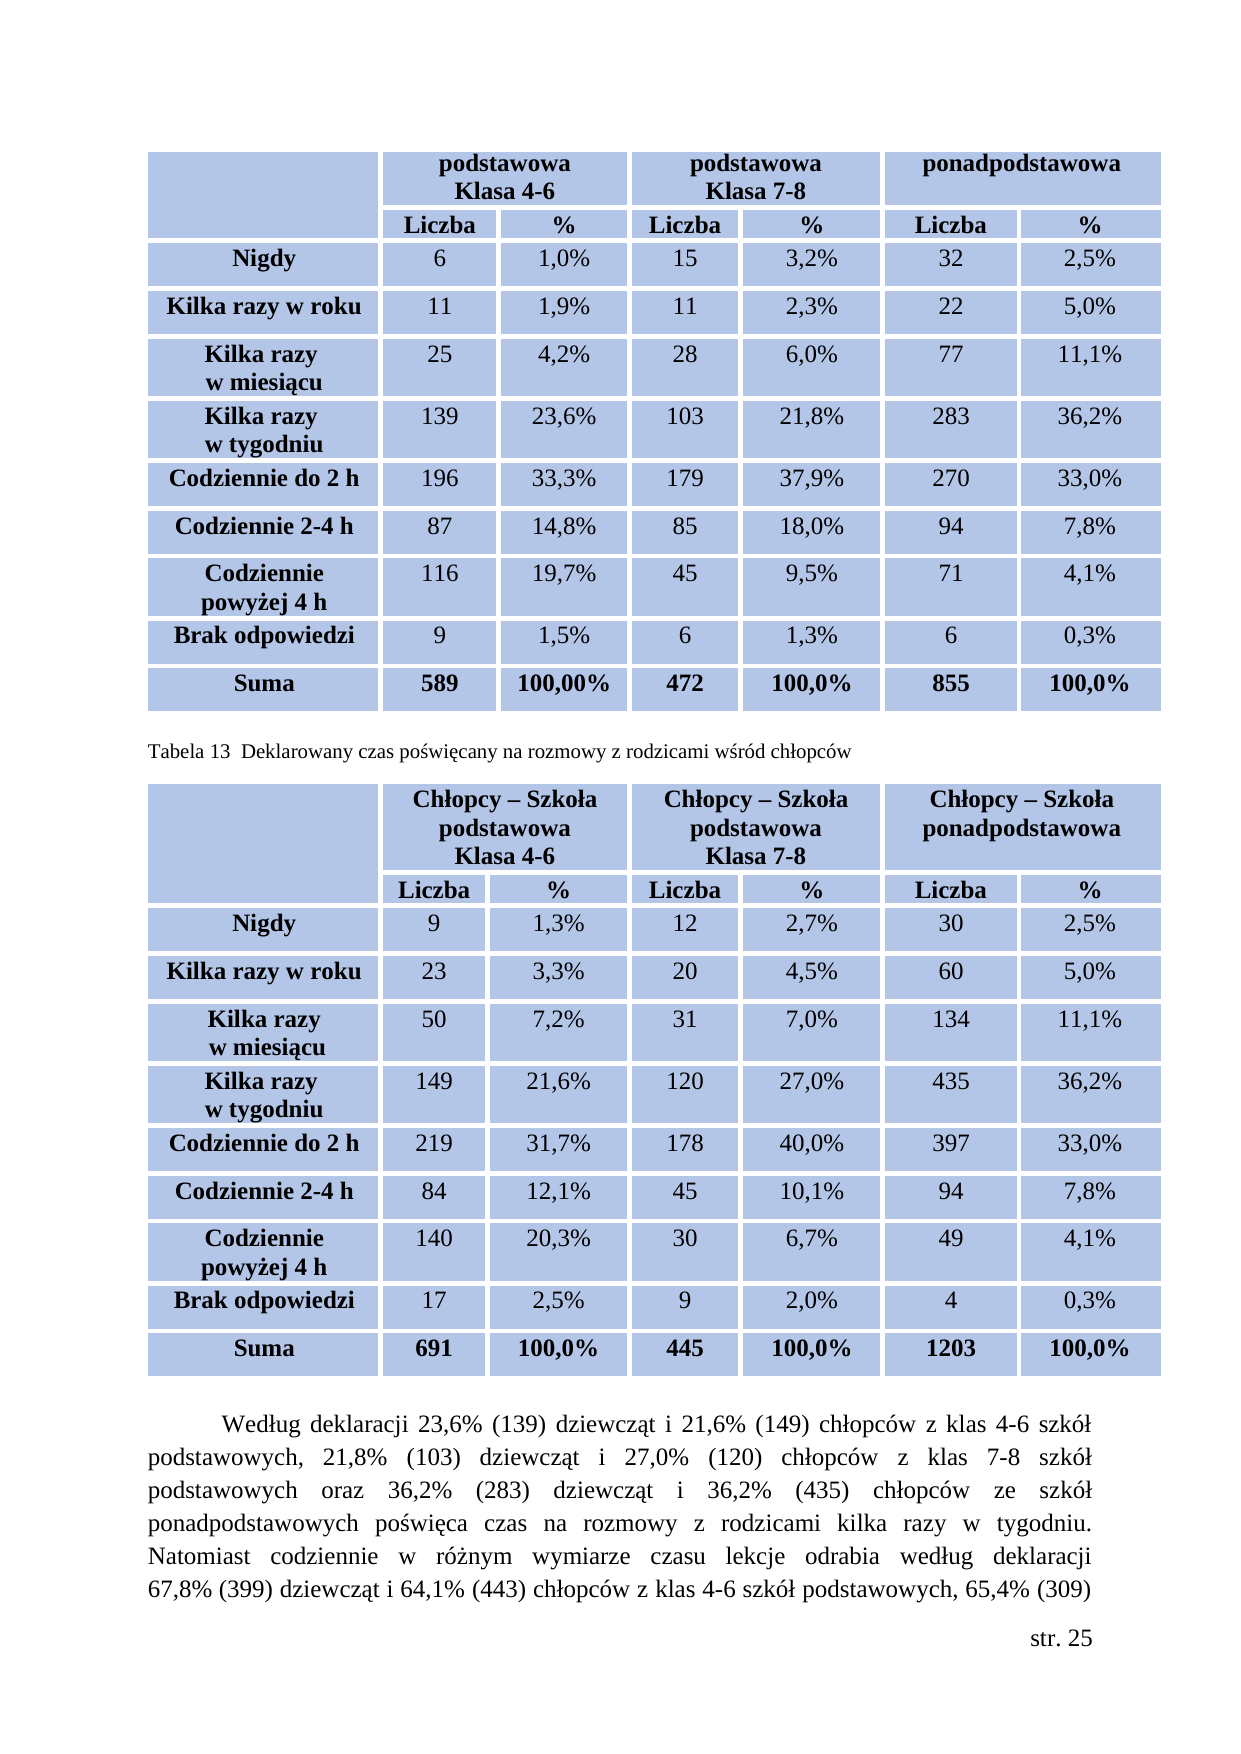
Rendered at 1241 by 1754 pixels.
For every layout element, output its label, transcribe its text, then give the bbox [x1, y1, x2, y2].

table_cell Nigdy [148, 243, 378, 286]
table_cell 2,5% [1021, 908, 1161, 951]
table_cell 3,3% [490, 956, 627, 999]
table_cell 33,0% [1021, 463, 1161, 506]
table_cell 6,7% [743, 1223, 880, 1281]
table_cell 11 [383, 291, 496, 334]
table_cell Kilka razy w roku [148, 956, 378, 999]
table_cell 23 [383, 956, 485, 999]
table_cell 9,5% [743, 558, 880, 616]
table_cell 283 [885, 401, 1017, 458]
table_cell 87 [383, 511, 496, 554]
table_cell 397 [885, 1128, 1017, 1171]
table_cell 100,0% [1021, 668, 1161, 711]
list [148, 1409, 1093, 1603]
table_cell 691 [383, 1333, 485, 1376]
table_cell 12,1% [490, 1176, 627, 1219]
table_cell % [743, 875, 880, 903]
table_cell 15 [632, 243, 738, 286]
table_cell Liczba [632, 875, 738, 903]
table_cell 21,8% [743, 401, 880, 458]
table_cell 100,0% [743, 668, 880, 711]
table_cell 10,1% [743, 1176, 880, 1219]
table_cell Kilka razy w miesiącu [148, 339, 378, 396]
table_cell Kilka razy w miesiącu [148, 1004, 378, 1061]
table_cell 100,0% [490, 1333, 627, 1376]
table_cell 1,3% [490, 908, 627, 951]
table_cell 2,5% [1021, 243, 1161, 286]
table_cell Brak odpowiedzi [148, 621, 378, 664]
table_cell 20 [632, 956, 738, 999]
table_cell 7,0% [743, 1004, 880, 1061]
table_cell Suma [148, 668, 378, 711]
table_header Chłopcy – Szkoła ponadpodstawowa [885, 784, 1161, 870]
table_cell 120 [632, 1066, 738, 1123]
table_cell 179 [632, 463, 738, 506]
table_cell 22 [885, 291, 1017, 334]
table_cell 1,9% [501, 291, 627, 334]
table_cell 45 [632, 1176, 738, 1219]
table_cell 100,0% [743, 1333, 880, 1376]
table_cell 23,6% [501, 401, 627, 458]
table_cell 472 [632, 668, 738, 711]
table_cell 17 [383, 1286, 485, 1329]
table_cell 2,0% [743, 1286, 880, 1329]
table_cell 4,1% [1021, 1223, 1161, 1281]
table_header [885, 152, 1161, 205]
table_cell % [490, 875, 627, 903]
table_cell 435 [885, 1066, 1017, 1123]
table_cell 11,1% [1021, 1004, 1161, 1061]
table_header [148, 152, 378, 238]
table_cell 94 [885, 1176, 1017, 1219]
table_cell 32 [885, 243, 1017, 286]
table_cell 94 [885, 511, 1017, 554]
table_cell 12 [632, 908, 738, 951]
table_cell 71 [885, 558, 1017, 616]
table_cell 60 [885, 956, 1017, 999]
table_cell 7,8% [1021, 1176, 1161, 1219]
table_cell 134 [885, 1004, 1017, 1061]
table_cell 4,5% [743, 956, 880, 999]
table_cell 30 [632, 1223, 738, 1281]
table_cell 140 [383, 1223, 485, 1281]
table_cell 100,0% [1021, 1333, 1161, 1376]
table_cell 5,0% [1021, 956, 1161, 999]
table_cell 149 [383, 1066, 485, 1123]
table_cell 19,7% [501, 558, 627, 616]
table_cell 31 [632, 1004, 738, 1061]
table_cell 1203 [885, 1333, 1017, 1376]
text Tabela 13 Deklarowany czas poświęcany na rozmowy z rodzicami wśród chłopców [148, 739, 1093, 763]
table_cell 36,2% [1021, 1066, 1161, 1123]
table_cell Kilka razy w roku [148, 291, 378, 334]
table_cell Codziennie do 2 h [148, 1128, 378, 1171]
table_cell 14,8% [501, 511, 627, 554]
table_cell Codziennie powyżej 4 h [148, 558, 378, 616]
table_cell 2,5% [490, 1286, 627, 1329]
table_cell 25 [383, 339, 496, 396]
table_cell Liczba [632, 210, 738, 238]
table_cell 45 [632, 558, 738, 616]
table_cell 31,7% [490, 1128, 627, 1171]
table_header [148, 784, 378, 903]
table_cell Liczba [885, 875, 1017, 903]
table_cell % [1021, 875, 1161, 903]
table_cell 855 [885, 668, 1017, 711]
table_cell 27,0% [743, 1066, 880, 1123]
table_cell 6 [632, 621, 738, 664]
table_cell Brak odpowiedzi [148, 1286, 378, 1329]
table_cell % [743, 210, 880, 238]
table_cell 100,00% [501, 668, 627, 711]
table_cell 33,0% [1021, 1128, 1161, 1171]
table_cell Nigdy [148, 908, 378, 951]
table_cell 219 [383, 1128, 485, 1171]
table_cell 11,1% [1021, 339, 1161, 396]
table_cell 50 [383, 1004, 485, 1061]
table_cell Kilka razy w tygodniu [148, 401, 378, 458]
table_cell 4,1% [1021, 558, 1161, 616]
table_cell Liczba [885, 210, 1017, 238]
table_cell 11 [632, 291, 738, 334]
table_cell 6 [383, 243, 496, 286]
table_cell 77 [885, 339, 1017, 396]
table_cell 18,0% [743, 511, 880, 554]
table_cell 20,3% [490, 1223, 627, 1281]
table_cell 21,6% [490, 1066, 627, 1123]
table_cell 0,3% [1021, 1286, 1161, 1329]
table_cell 178 [632, 1128, 738, 1171]
table_cell % [1021, 210, 1161, 238]
table_cell 9 [383, 621, 496, 664]
table_cell Codziennie do 2 h [148, 463, 378, 506]
table_cell 7,2% [490, 1004, 627, 1061]
table_cell 1,3% [743, 621, 880, 664]
table_cell 2,7% [743, 908, 880, 951]
table_cell 116 [383, 558, 496, 616]
table_cell 589 [383, 668, 496, 711]
table_cell 9 [383, 908, 485, 951]
table_cell 0,3% [1021, 621, 1161, 664]
table_cell 445 [632, 1333, 738, 1376]
table_cell Liczba [383, 875, 485, 903]
table_cell 28 [632, 339, 738, 396]
table_cell 5,0% [1021, 291, 1161, 334]
table_cell 3,2% [743, 243, 880, 286]
table_cell 84 [383, 1176, 485, 1219]
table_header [632, 152, 880, 205]
table_cell 33,3% [501, 463, 627, 506]
table_cell 103 [632, 401, 738, 458]
table_cell 6,0% [743, 339, 880, 396]
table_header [383, 152, 627, 205]
table_cell Kilka razy w tygodniu [148, 1066, 378, 1123]
table_cell 37,9% [743, 463, 880, 506]
table_cell Codziennie 2-4 h [148, 511, 378, 554]
table_cell Codziennie powyżej 4 h [148, 1223, 378, 1281]
table_cell 4,2% [501, 339, 627, 396]
table_cell % [501, 210, 627, 238]
table_cell 139 [383, 401, 496, 458]
table_cell 270 [885, 463, 1017, 506]
table_header Chłopcy – Szkoła podstawowa Klasa 4-6 [383, 784, 627, 870]
table_cell 85 [632, 511, 738, 554]
table_cell 1,0% [501, 243, 627, 286]
table_cell 36,2% [1021, 401, 1161, 458]
table_cell 7,8% [1021, 511, 1161, 554]
table_cell 49 [885, 1223, 1017, 1281]
table_cell 30 [885, 908, 1017, 951]
table_cell 1,5% [501, 621, 627, 664]
table_header Chłopcy – Szkoła podstawowa Klasa 7-8 [632, 784, 880, 870]
table_cell 2,3% [743, 291, 880, 334]
table_cell 196 [383, 463, 496, 506]
table_cell 4 [885, 1286, 1017, 1329]
table_cell 40,0% [743, 1128, 880, 1171]
table_cell 6 [885, 621, 1017, 664]
table_cell 9 [632, 1286, 738, 1329]
table_cell Codziennie 2-4 h [148, 1176, 378, 1219]
table_cell Suma [148, 1333, 378, 1376]
table_cell Liczba [383, 210, 496, 238]
